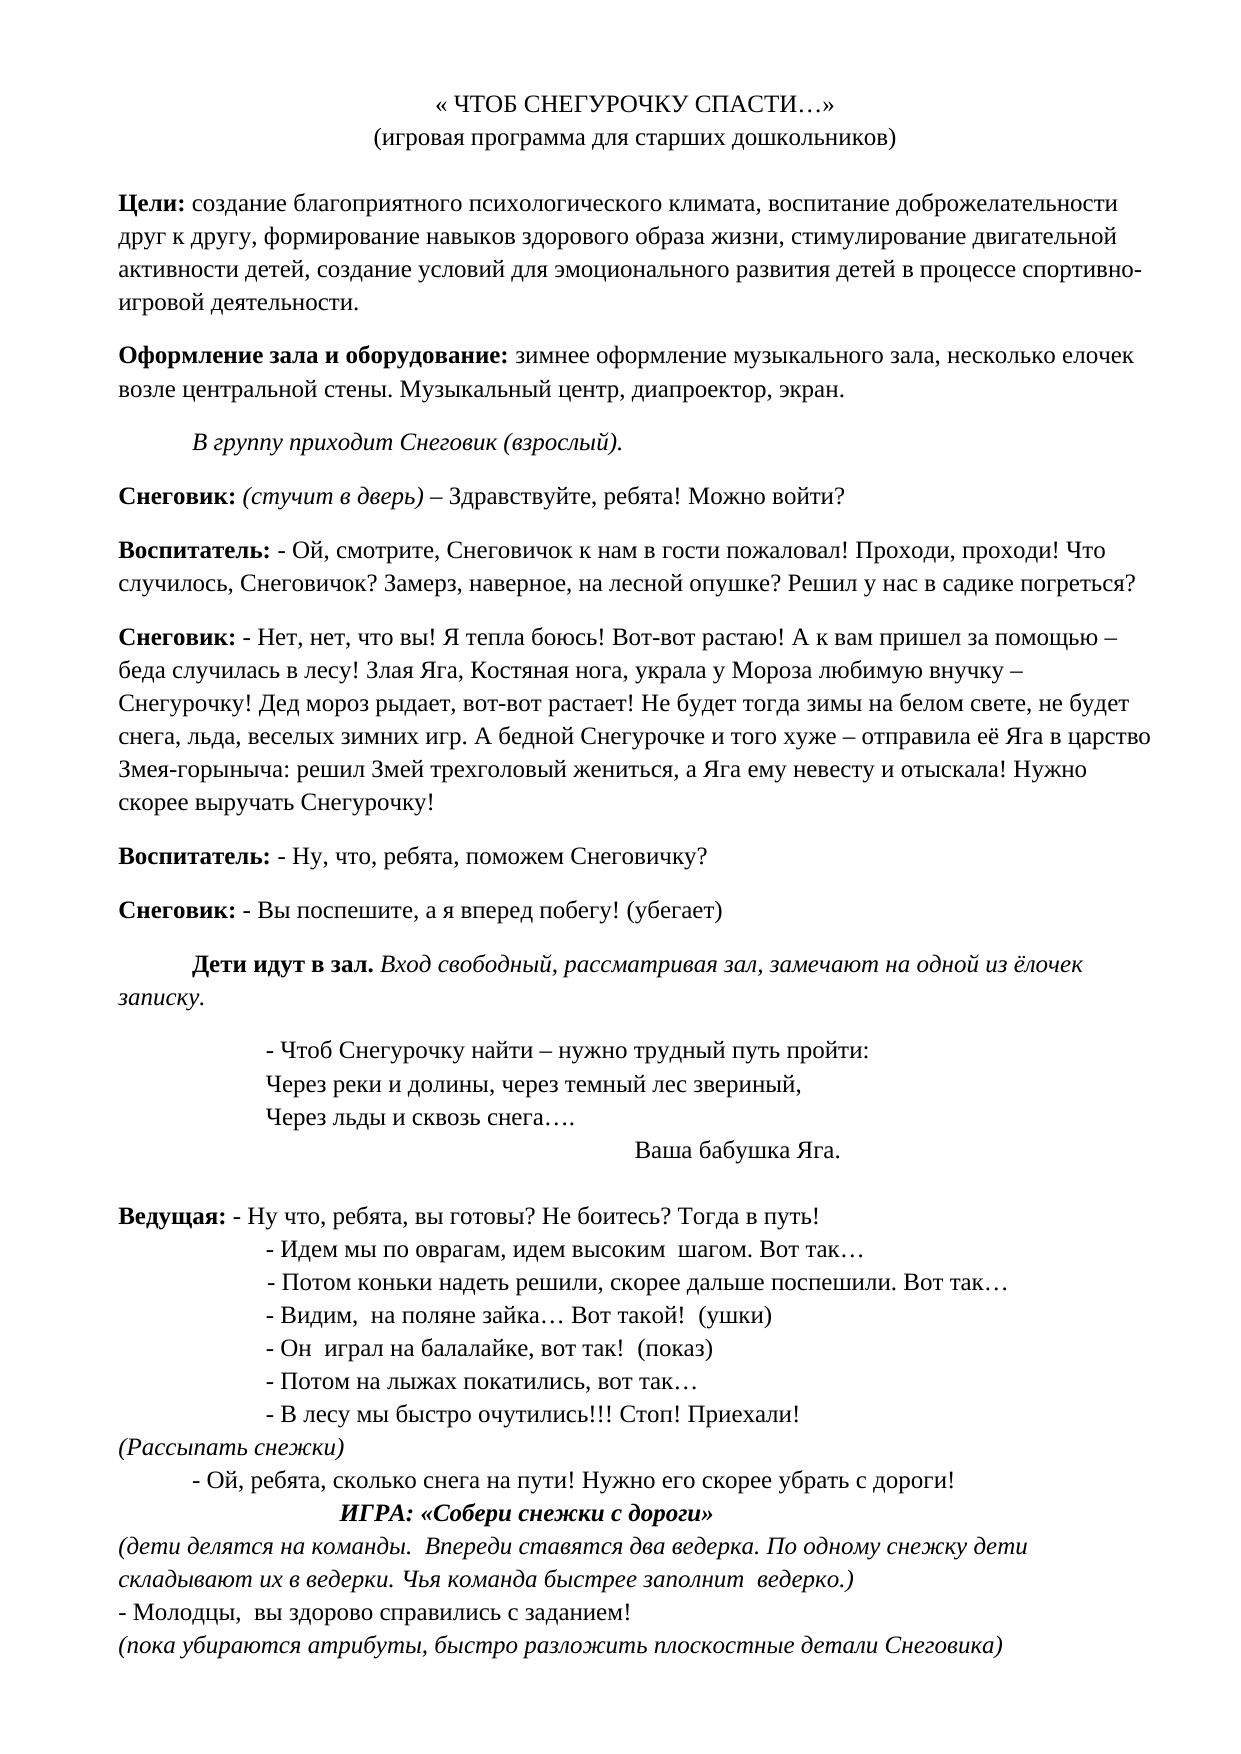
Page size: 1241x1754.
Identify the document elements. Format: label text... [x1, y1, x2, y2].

text Снеговик: - Нет, нет, что вы! Я тепла боюсь! Вот-вот растаю! А к вам пришел за помощью – беда случилась в лесу! Злая Яга, Костяная нога, украла у Мороза любимую внучку – Снегурочку! Дед мороз рыдает, вот-вот растает! Не будет тогда зимы на белом свете, не будет снега, льда, веселых зимних игр. А бедной Снегурочке и того хуже – отправила её Яга в царство Змея-горыныча: решил Змей трехголовый жениться, а Яга ему невесту и отыскала! Нужно скорее выручать Снегурочку! [118, 622, 1152, 816]
text - Идем мы по оврагам, идем высоким шагом. Вот так… [118, 1234, 1152, 1262]
text Дети идут в зал. Вход свободный, рассматривая зал, замечают на одной из ёлочек записку. [118, 949, 1152, 1011]
text - Потом на лыжах покатились, вот так… [192, 1366, 1152, 1394]
text - Ой, ребята, сколько снега на пути! Нужно его скорее убрать с дороги! [118, 1465, 1152, 1494]
text ИГРА: «Собери снежки с дороги» [118, 1498, 1152, 1527]
text Через льды и сквозь снега…. [118, 1102, 1152, 1130]
text В группу приходит Снеговик (взрослый). [118, 427, 1152, 456]
text (игровая программа для старших дошкольников) [118, 122, 1152, 150]
text - В лесу мы быстро очутились!!! Стоп! Приехали! [118, 1399, 1152, 1428]
text - Видим, на поляне зайка… Вот такой! (ушки) [118, 1300, 1152, 1328]
text Ведущая: - Ну что, ребята, вы готовы? Не боитесь? Тогда в путь! [118, 1201, 1152, 1229]
text Воспитатель: - Ну, что, ребята, поможем Снеговичку? [118, 841, 1152, 870]
text Снеговик: (стучит в дверь) – Здравствуйте, ребята! Можно войти? [118, 481, 1152, 510]
text - Он играл на балалайке, вот так! (показ) [118, 1333, 1152, 1362]
text Ваша бабушка Яга. [118, 1135, 1152, 1163]
text (дети делятся на команды. Впереди ставятся два ведерка. По одному снежку дети складывают их в ведерки. Чья команда быстрее заполнит ведерко.) [118, 1531, 1152, 1593]
text Снеговик: - Вы поспешите, а я вперед побегу! (убегает) [118, 895, 1152, 924]
text Оформление зала и оборудование: зимнее оформление музыкального зала, несколько елочек возле центральной стены. Музыкальный центр, диапроектор, экран. [118, 341, 1152, 402]
text Воспитатель: - Ой, смотрите, Снеговичок к нам в гости пожаловал! Проходи, проходи! Что случилось, Снеговичок? Замерз, наверное, на лесной опушке? Решил у нас в садике погреться? [118, 535, 1152, 597]
text Через реки и долины, через темный лес звериный, [118, 1069, 1152, 1097]
text (Рассыпать снежки) [118, 1432, 1152, 1461]
text Цели: создание благоприятного психологического климата, воспитание доброжелательности друг к другу, формирование навыков здорового образа жизни, стимулирование двигательной активности детей, создание условий для эмоционального развития детей в процессе спортивно-игровой деятельности. [118, 188, 1152, 316]
text - Молодцы, вы здорово справились с заданием! [118, 1597, 1152, 1626]
text - Чтоб Снегурочку найти – нужно трудный путь пройти: [118, 1036, 1152, 1064]
text « ЧТОБ СНЕГУРОЧКУ СПАСТИ…» [118, 89, 1152, 117]
text - Потом коньки надеть решили, скорее дальше поспешили. Вот так… [118, 1267, 1152, 1296]
text (пока убираются атрибуты, быстро разложить плоскостные детали Снеговика) [118, 1630, 1152, 1659]
